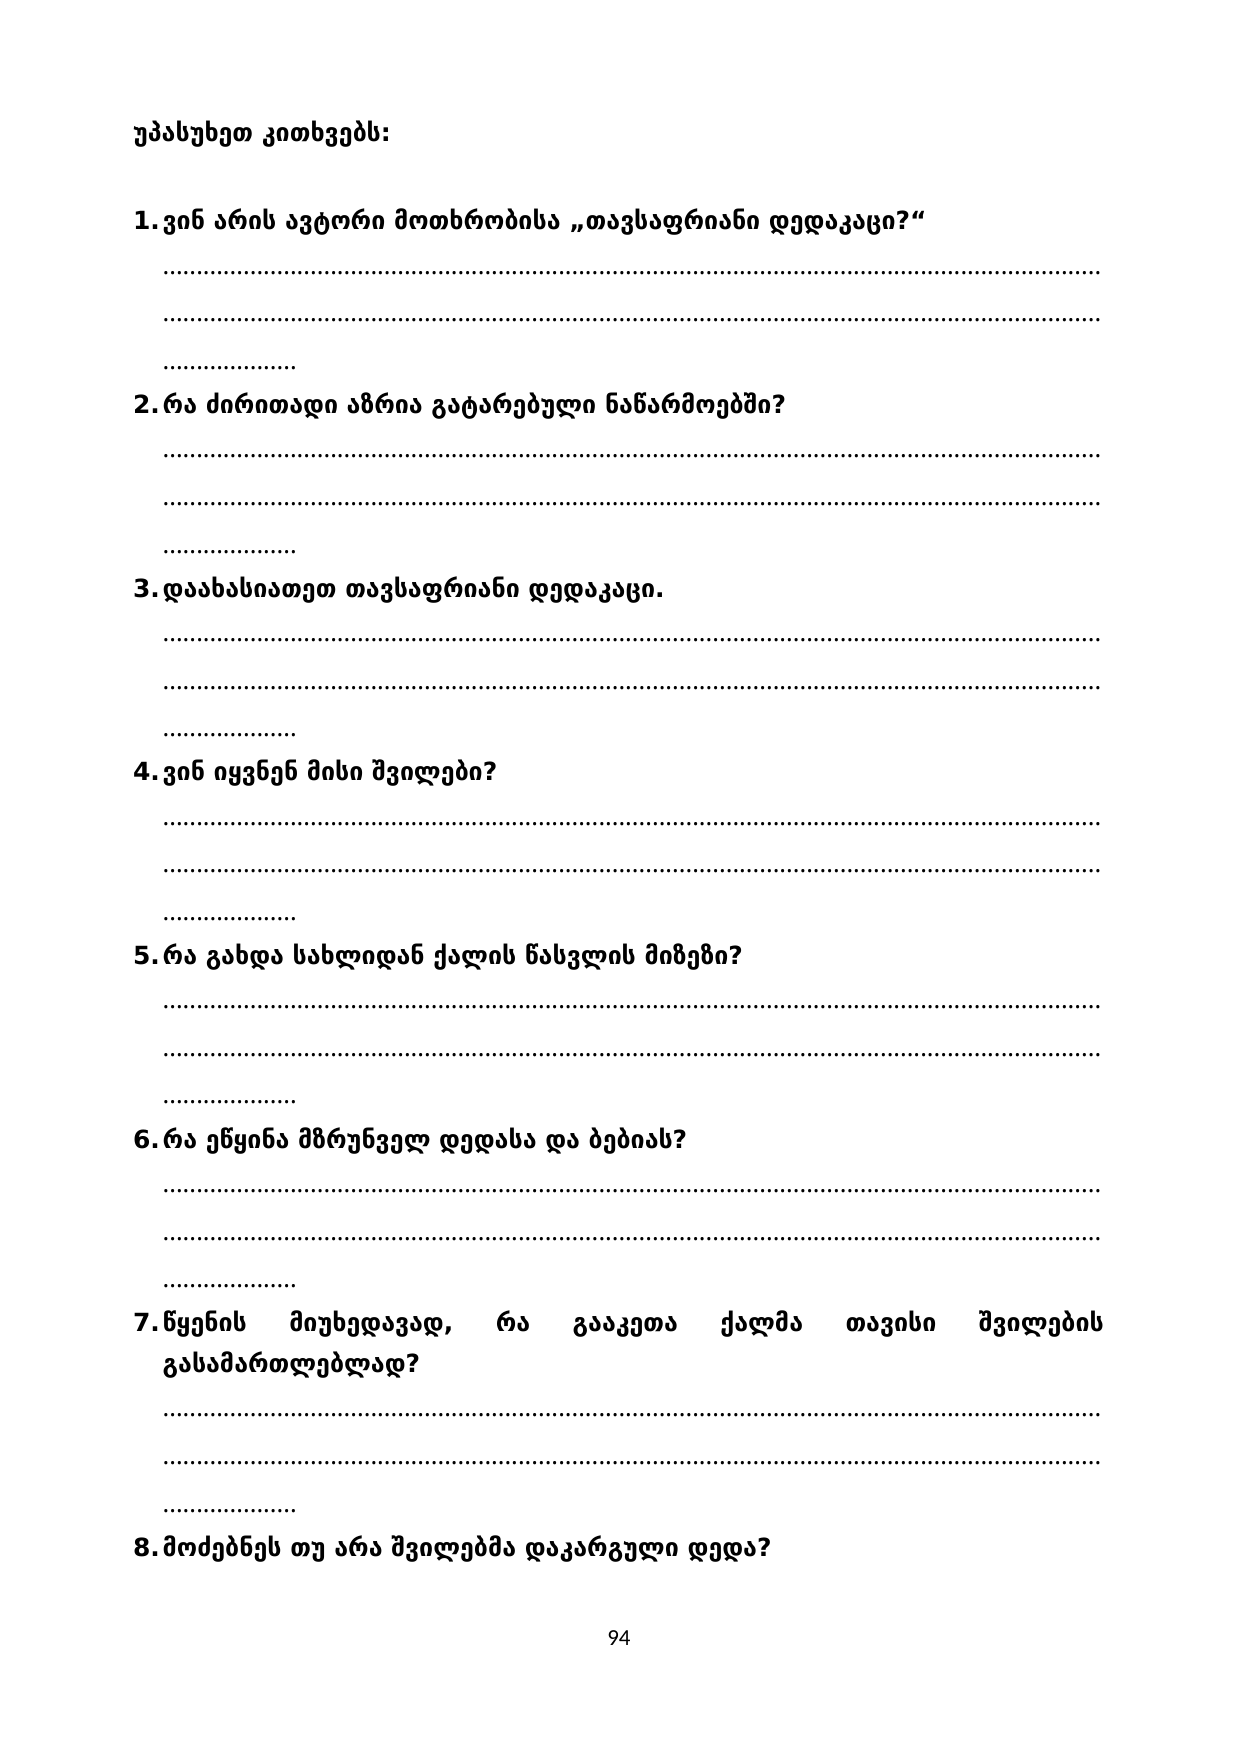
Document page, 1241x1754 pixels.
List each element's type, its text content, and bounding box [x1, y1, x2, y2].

list ვინ იყვნენ მისი შვილები? [133, 757, 1104, 787]
list წყენის მიუხედავად, რა გააკეთა ქალმა თავისი შვილების გასამართლებლად? [133, 1308, 1104, 1378]
list მოძებნეს თუ არა შვილებმა დაკარგული დედა? [133, 1533, 1104, 1562]
list რა ეწყინა მზრუნველ დედასა და ბებიას? [133, 1125, 1104, 1154]
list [162, 1390, 1104, 1519]
text უპასუხეთ კითხვებს: [133, 118, 1104, 147]
list რა ძირითადი აზრია გატარებული ნაწარმოებში? [133, 390, 1104, 419]
list დაახასიათეთ თავსაფრიანი დედაკაცი. [133, 574, 1104, 603]
list რა გახდა სახლიდან ქალის წასვლის მიზეზი? [133, 941, 1104, 970]
list ვინ არის ავტორი მოთხრობისა „თავსაფრიანი დედაკაცი?“ [133, 207, 1104, 236]
